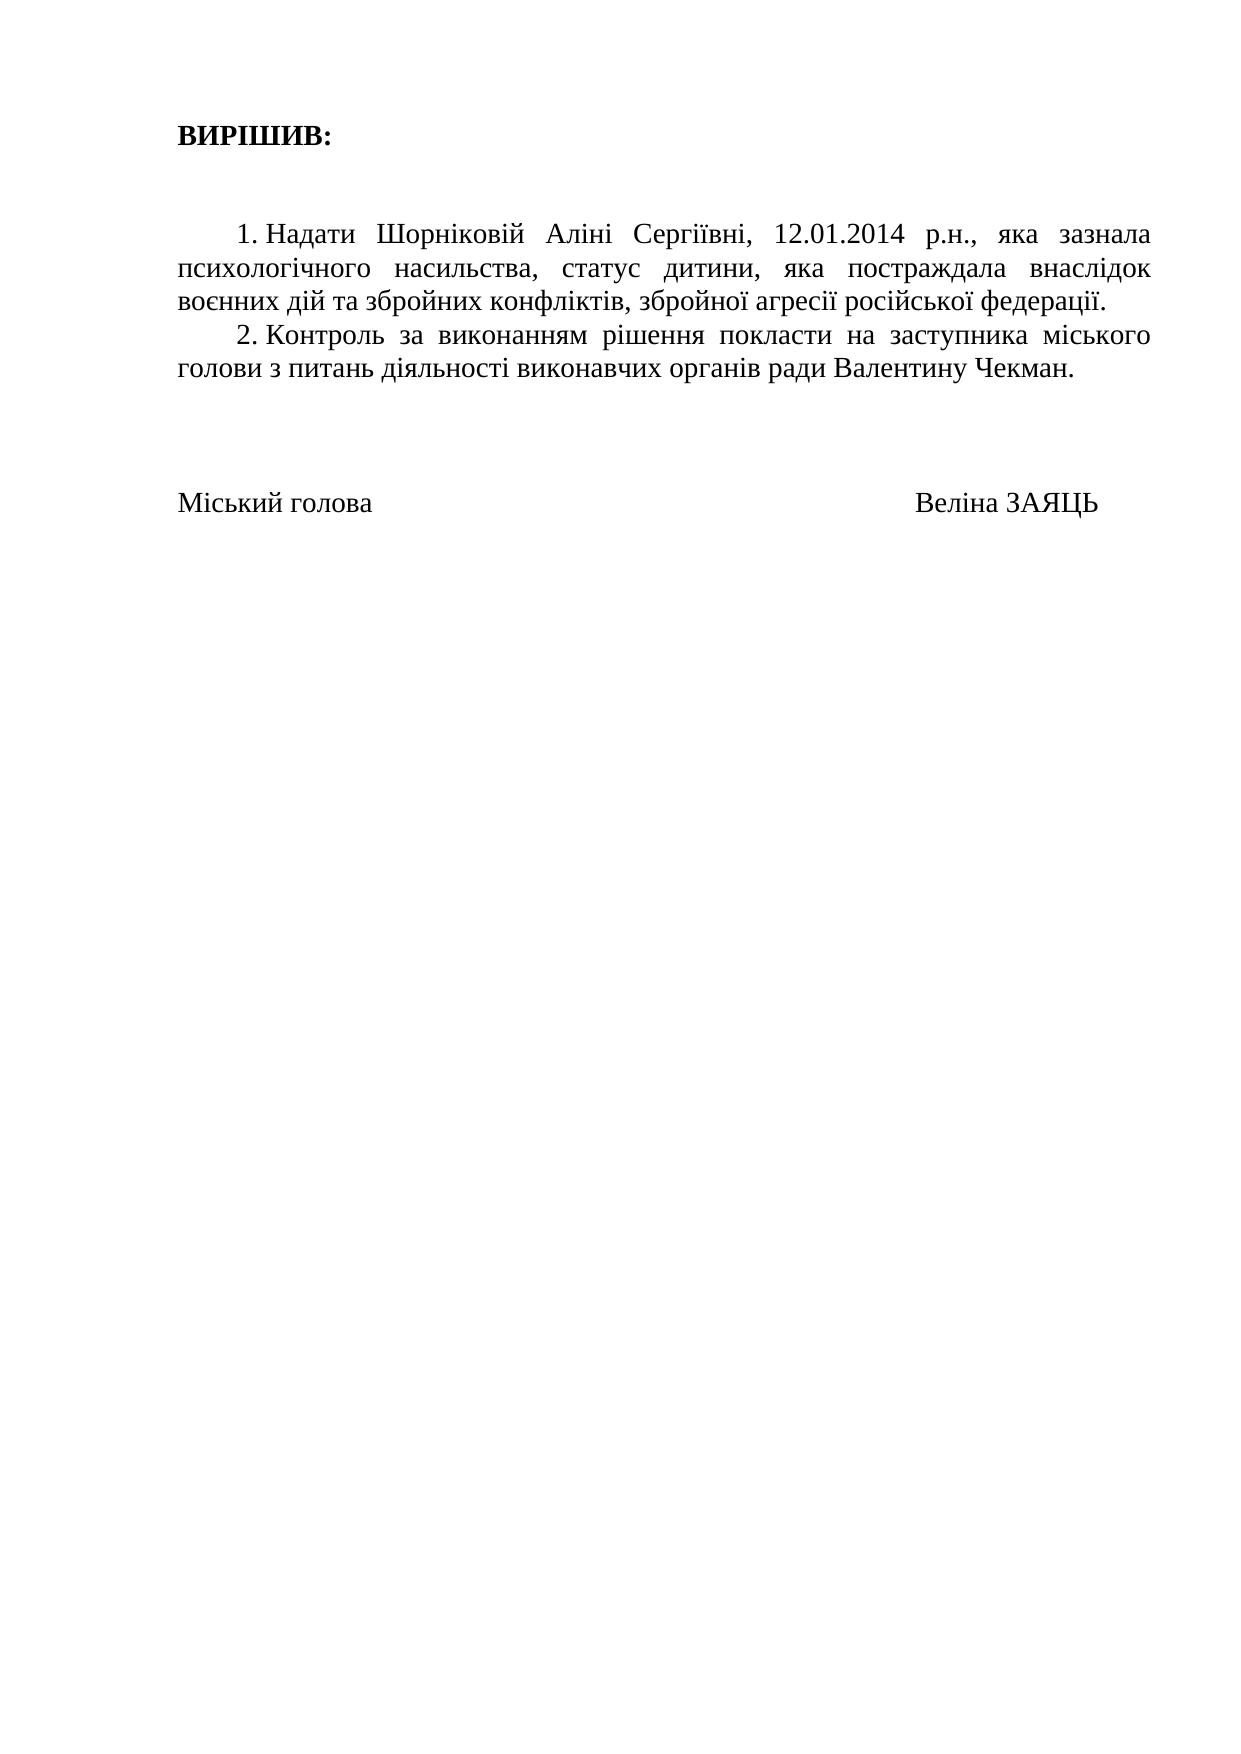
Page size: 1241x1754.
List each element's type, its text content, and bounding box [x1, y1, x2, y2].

text 1. Надати Шорніковій Аліні Сергіївні, 12.01.2014 р.н., яка зазнала психологічного насильства, статус дитини, яка постраждала внаслідок воєнних дій та збройних конфліктів, збройної агресії російської федерації. [177, 216, 1152, 317]
text ВИРІШИВ: [177, 118, 1152, 152]
text 2. Контроль за виконанням рішення покласти на заступника міського голови з питань діяльності виконавчих органів ради Валентину Чекман. [177, 317, 1152, 384]
text Міський голова Веліна ЗАЯЦЬ [177, 485, 1152, 518]
